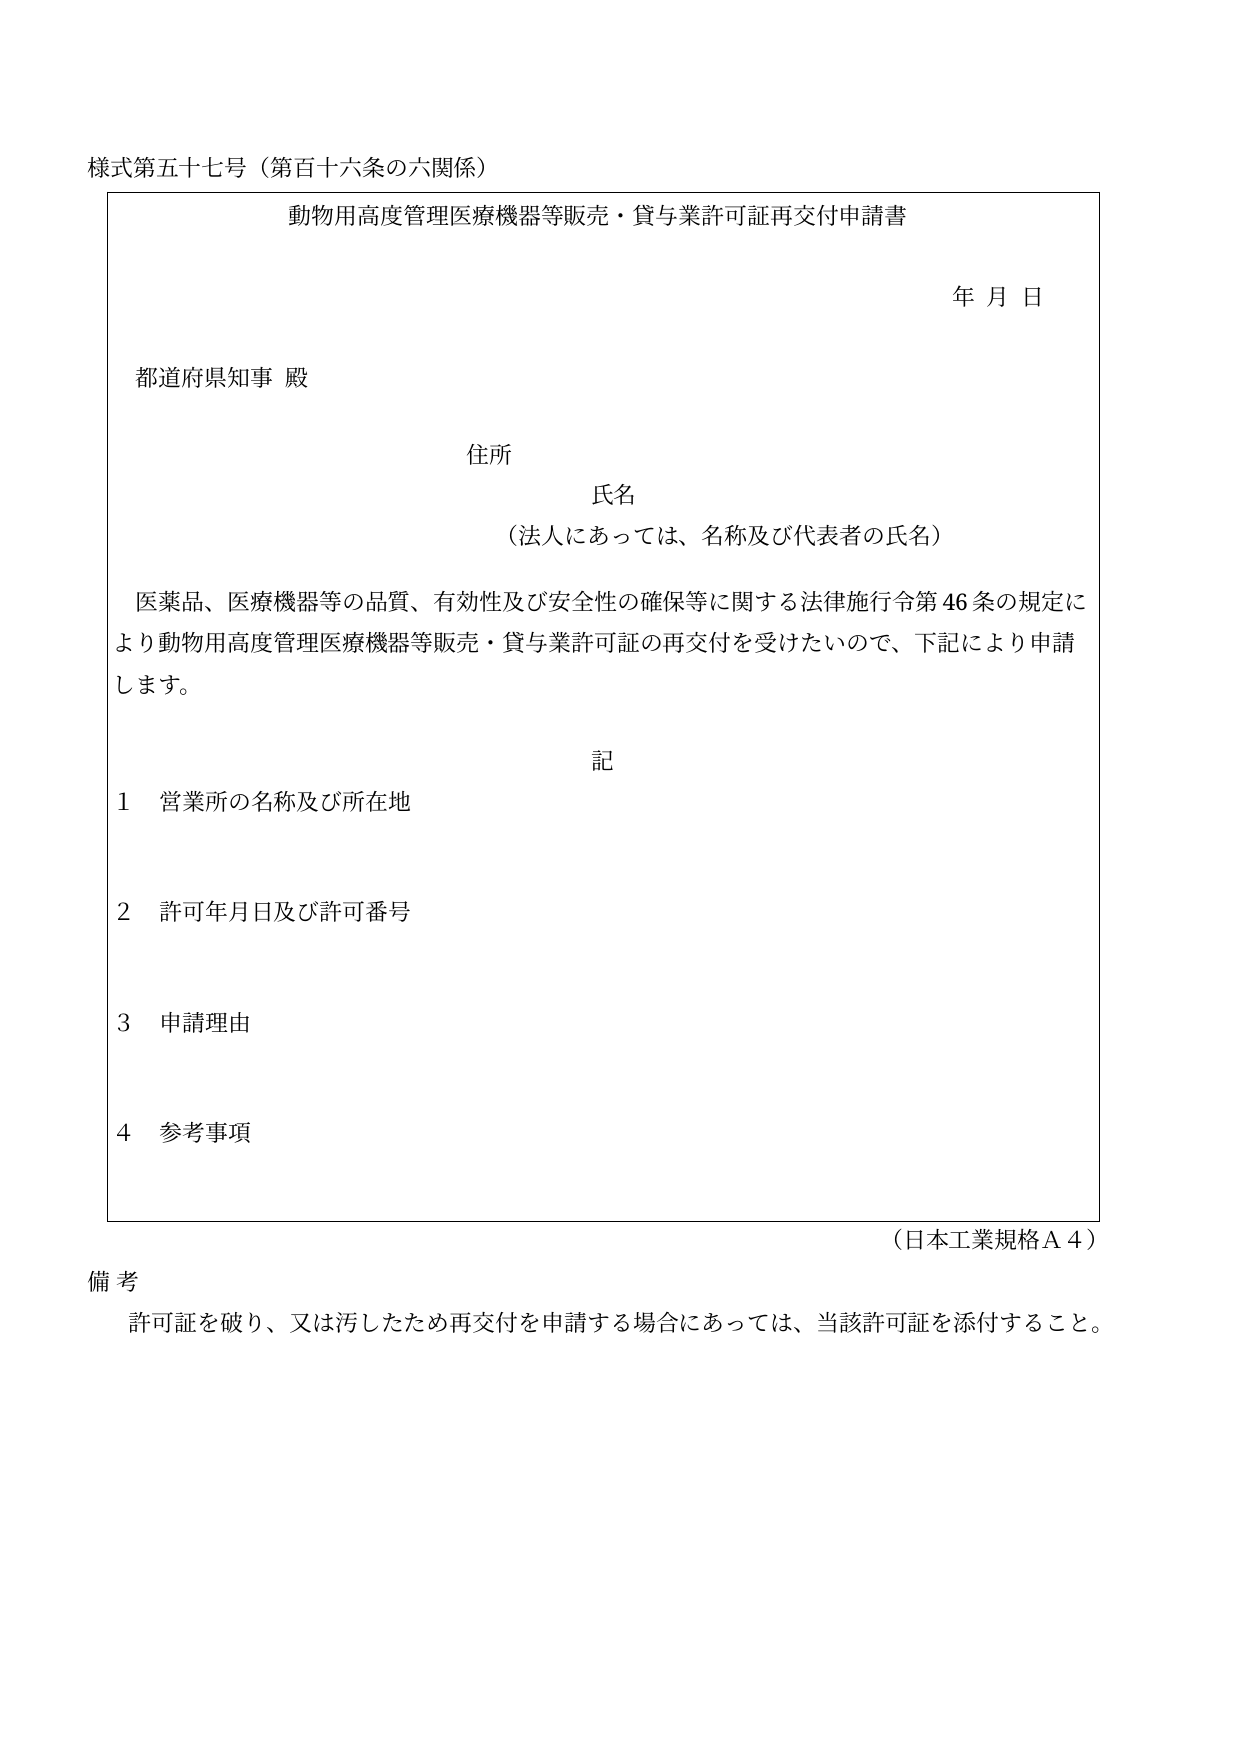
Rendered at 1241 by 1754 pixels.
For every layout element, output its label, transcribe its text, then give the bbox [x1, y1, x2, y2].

text （日本工業規格Ａ４） 備 考 [87, 1222, 1135, 1296]
text 許可証を破り、又は汚したため再交付を申請する場合にあっては、当該許可証を添付すること。 [87, 1305, 1135, 1338]
text 様式第五十七号（第百十六条の六関係） [87, 150, 1135, 183]
table_header 動物用高度管理医療機器等販売・貸与業許可証再交付申請書 年 月 日 都道府県知事 殿 住所 氏名 （法人にあっては、名称及び代表者の氏名） 医薬品、医療機器等の品質、有効性及び安全性の確保等に関する法律施行令第46条の規定により動物用高度管理医療機器等販売・貸与業許可証の再交付を受けたいので、下記により申請します。 記 営業所の名称及び所在地 許可年月日及び許可番号 申請理由 参考事項 [108, 193, 1099, 1221]
